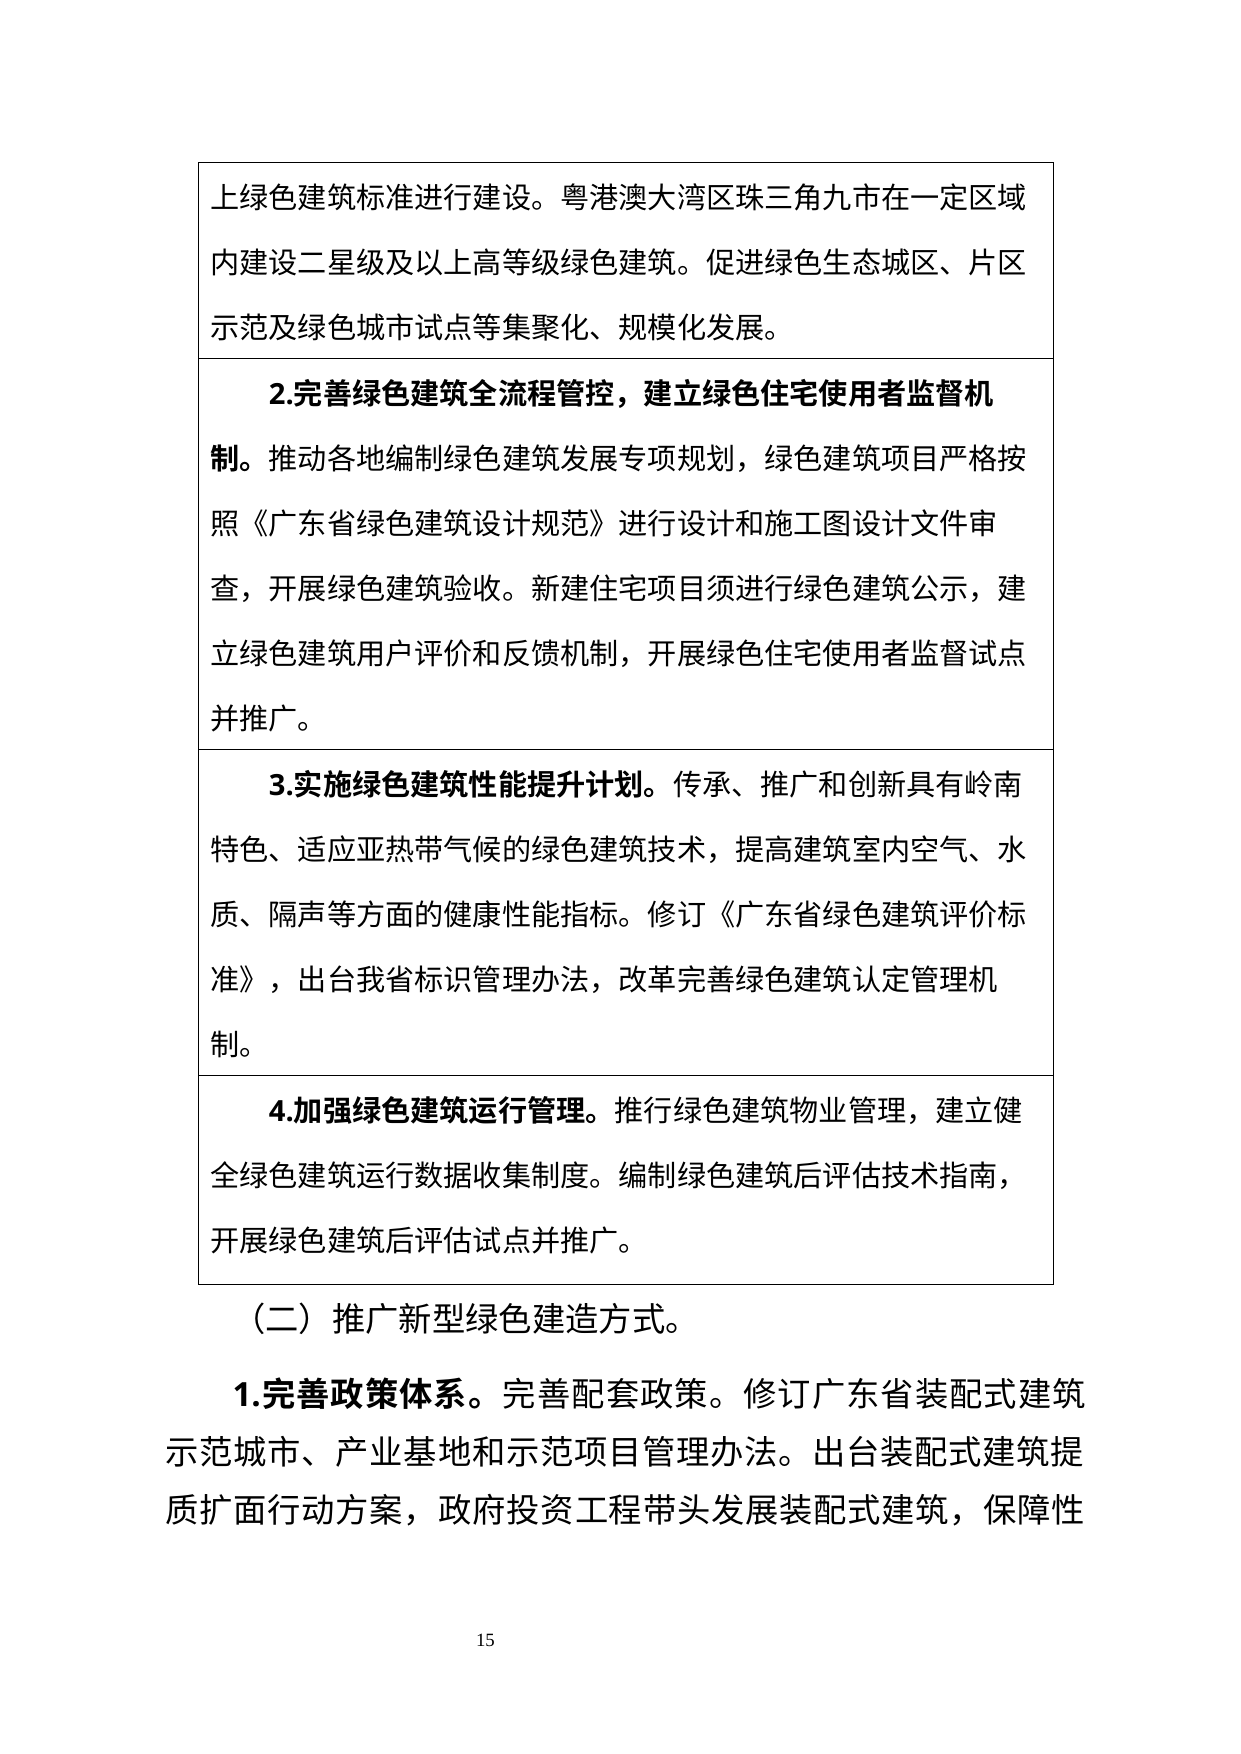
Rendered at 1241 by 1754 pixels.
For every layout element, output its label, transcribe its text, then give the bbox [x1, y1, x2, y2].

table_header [199, 163, 1053, 358]
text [165, 1359, 1087, 1534]
table_cell 3.实施绿色建筑性能提升计划。传承、推广和创新具有岭南特色、适应亚热带气候的绿色建筑技术，提高建筑室内空气、水质、隔声等方面的健康性能指标。修订《广东省绿色建筑评价标准》，出台我省标识管理办法，改革完善绿色建筑认定管理机制。 [199, 750, 1053, 1075]
table_cell 2.完善绿色建筑全流程管控，建立绿色住宅使用者监督机制。推动各地编制绿色建筑发展专项规划，绿色建筑项目严格按照《广东省绿色建筑设计规范》进行设计和施工图设计文件审查，开展绿色建筑验收。新建住宅项目须进行绿色建筑公示，建立绿色建筑用户评价和反馈机制，开展绿色住宅使用者监督试点并推广。 [199, 359, 1053, 749]
table_cell 4.加强绿色建筑运行管理。推行绿色建筑物业管理，建立健全绿色建筑运行数据收集制度。编制绿色建筑后评估技术指南，开展绿色建筑后评估试点并推广。 [199, 1076, 1053, 1284]
text （二）推广新型绿色建造方式。 [165, 1285, 1087, 1343]
